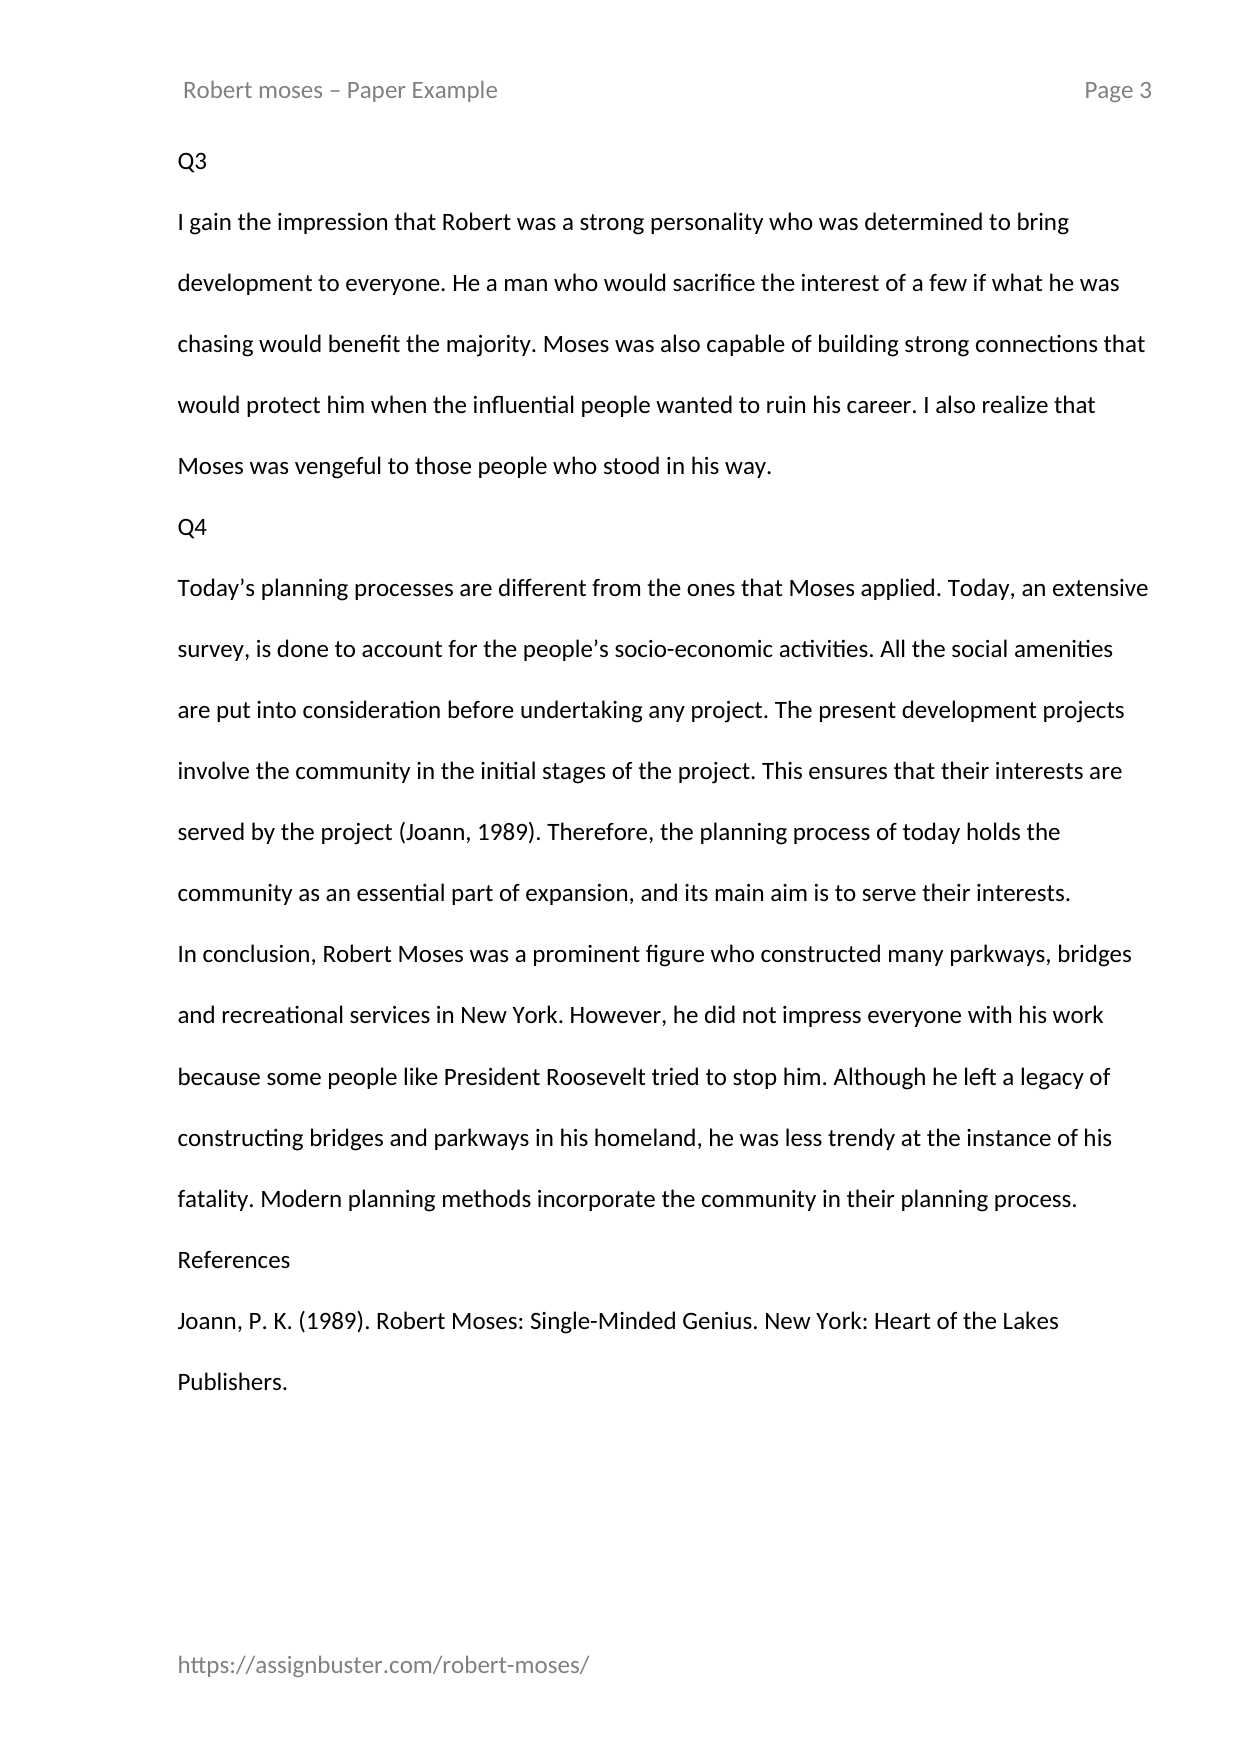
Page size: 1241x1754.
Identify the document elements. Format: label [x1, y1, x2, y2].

text [177, 145, 1152, 1396]
